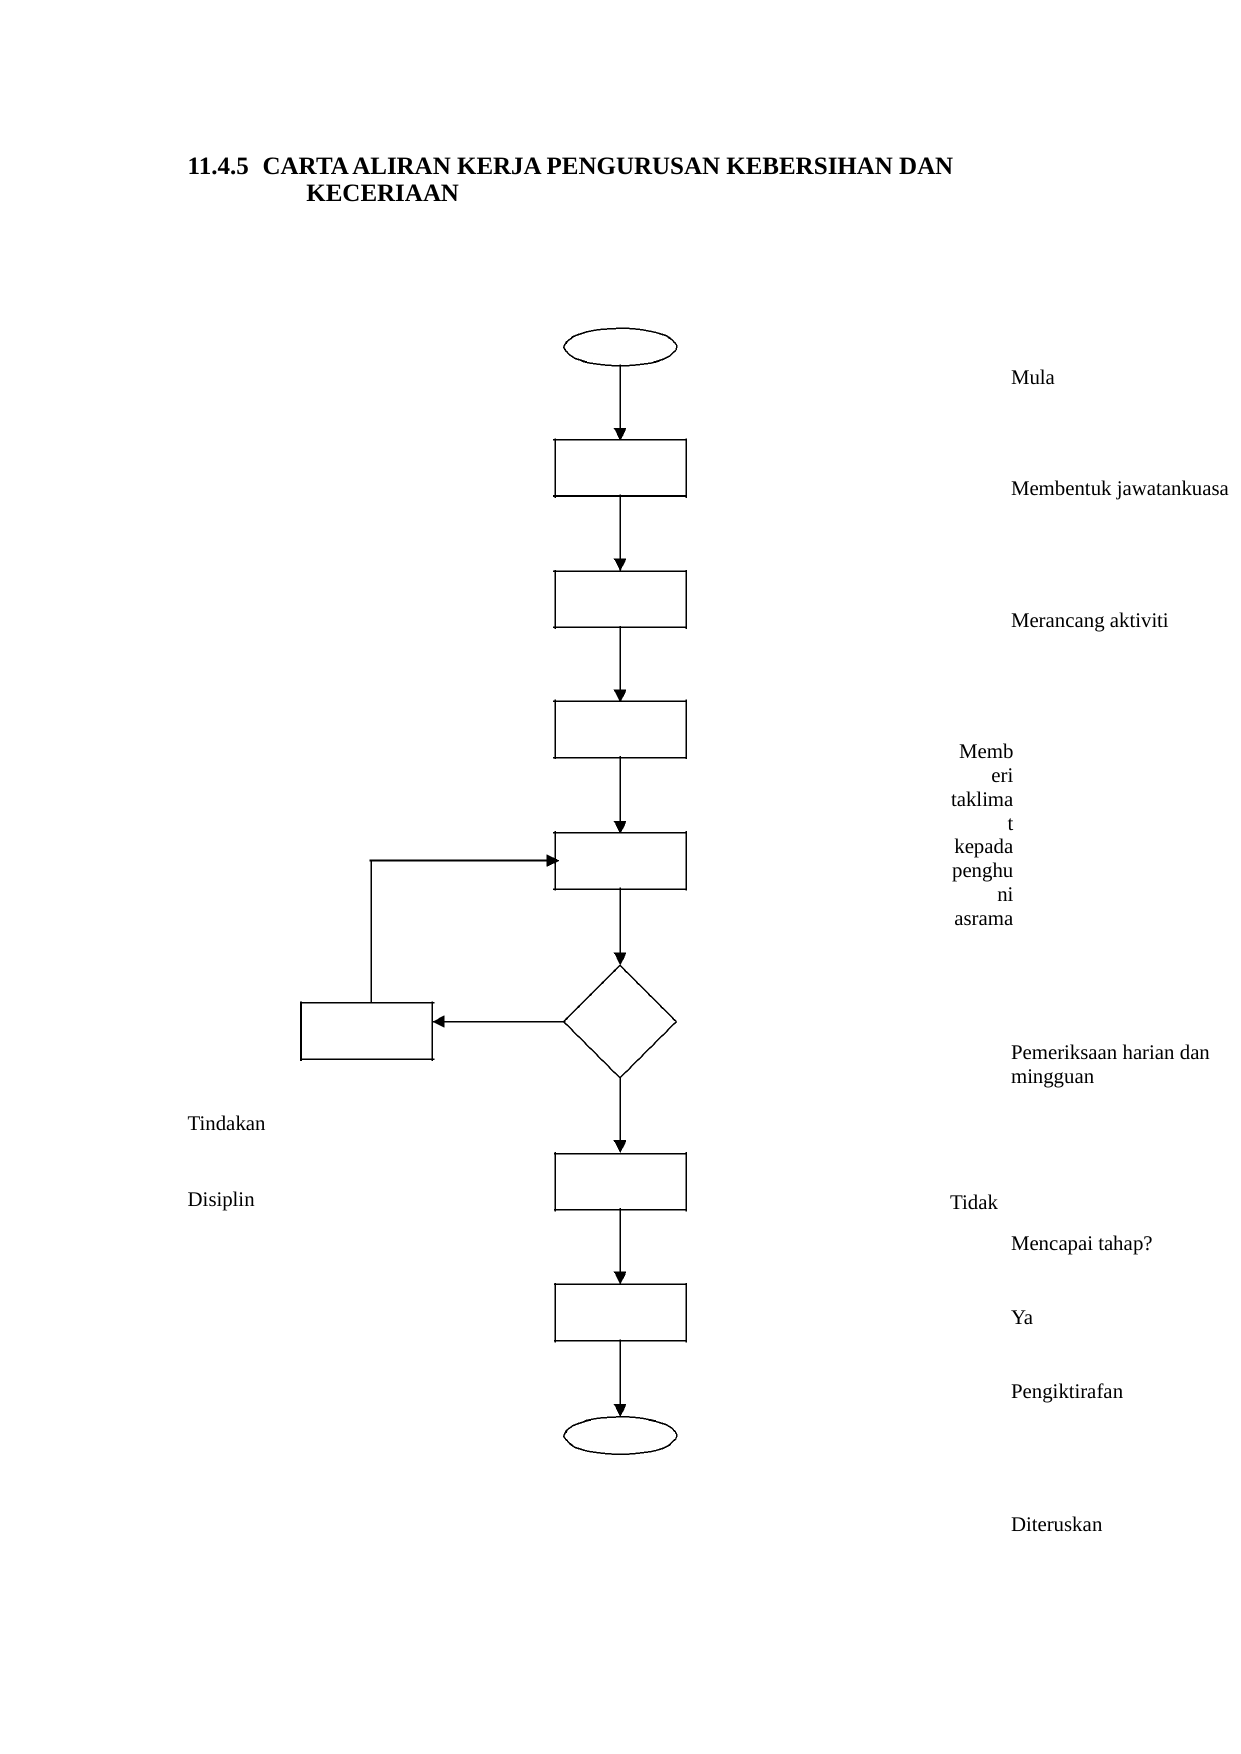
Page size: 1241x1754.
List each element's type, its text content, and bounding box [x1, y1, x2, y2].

text Disiplin [187, 1135, 887, 1211]
text KECERIAAN [306, 180, 1013, 207]
text Mula [1011, 365, 1240, 389]
text Pemeriksaan harian dan mingguan [1011, 1041, 1240, 1088]
text Tidak [950, 1190, 1013, 1214]
picture [300, 1211, 687, 1457]
text Merancang aktiviti [1011, 608, 1240, 632]
text Diteruskan [1011, 1512, 1240, 1536]
text Ya [1011, 1305, 1148, 1329]
text Membentuk jawatankuasa [1011, 477, 1240, 501]
text Tindakan [187, 1111, 887, 1135]
text Pengiktirafan [1011, 1379, 1240, 1403]
picture [300, 325, 687, 1111]
text Mencapai tahap? [1011, 1231, 1240, 1255]
list CARTA ALIRAN KERJA PENGURUSAN KEBERSIHAN DAN [187, 151, 1013, 180]
text Memberi taklimat kepada penghuni asrama [950, 739, 1013, 930]
